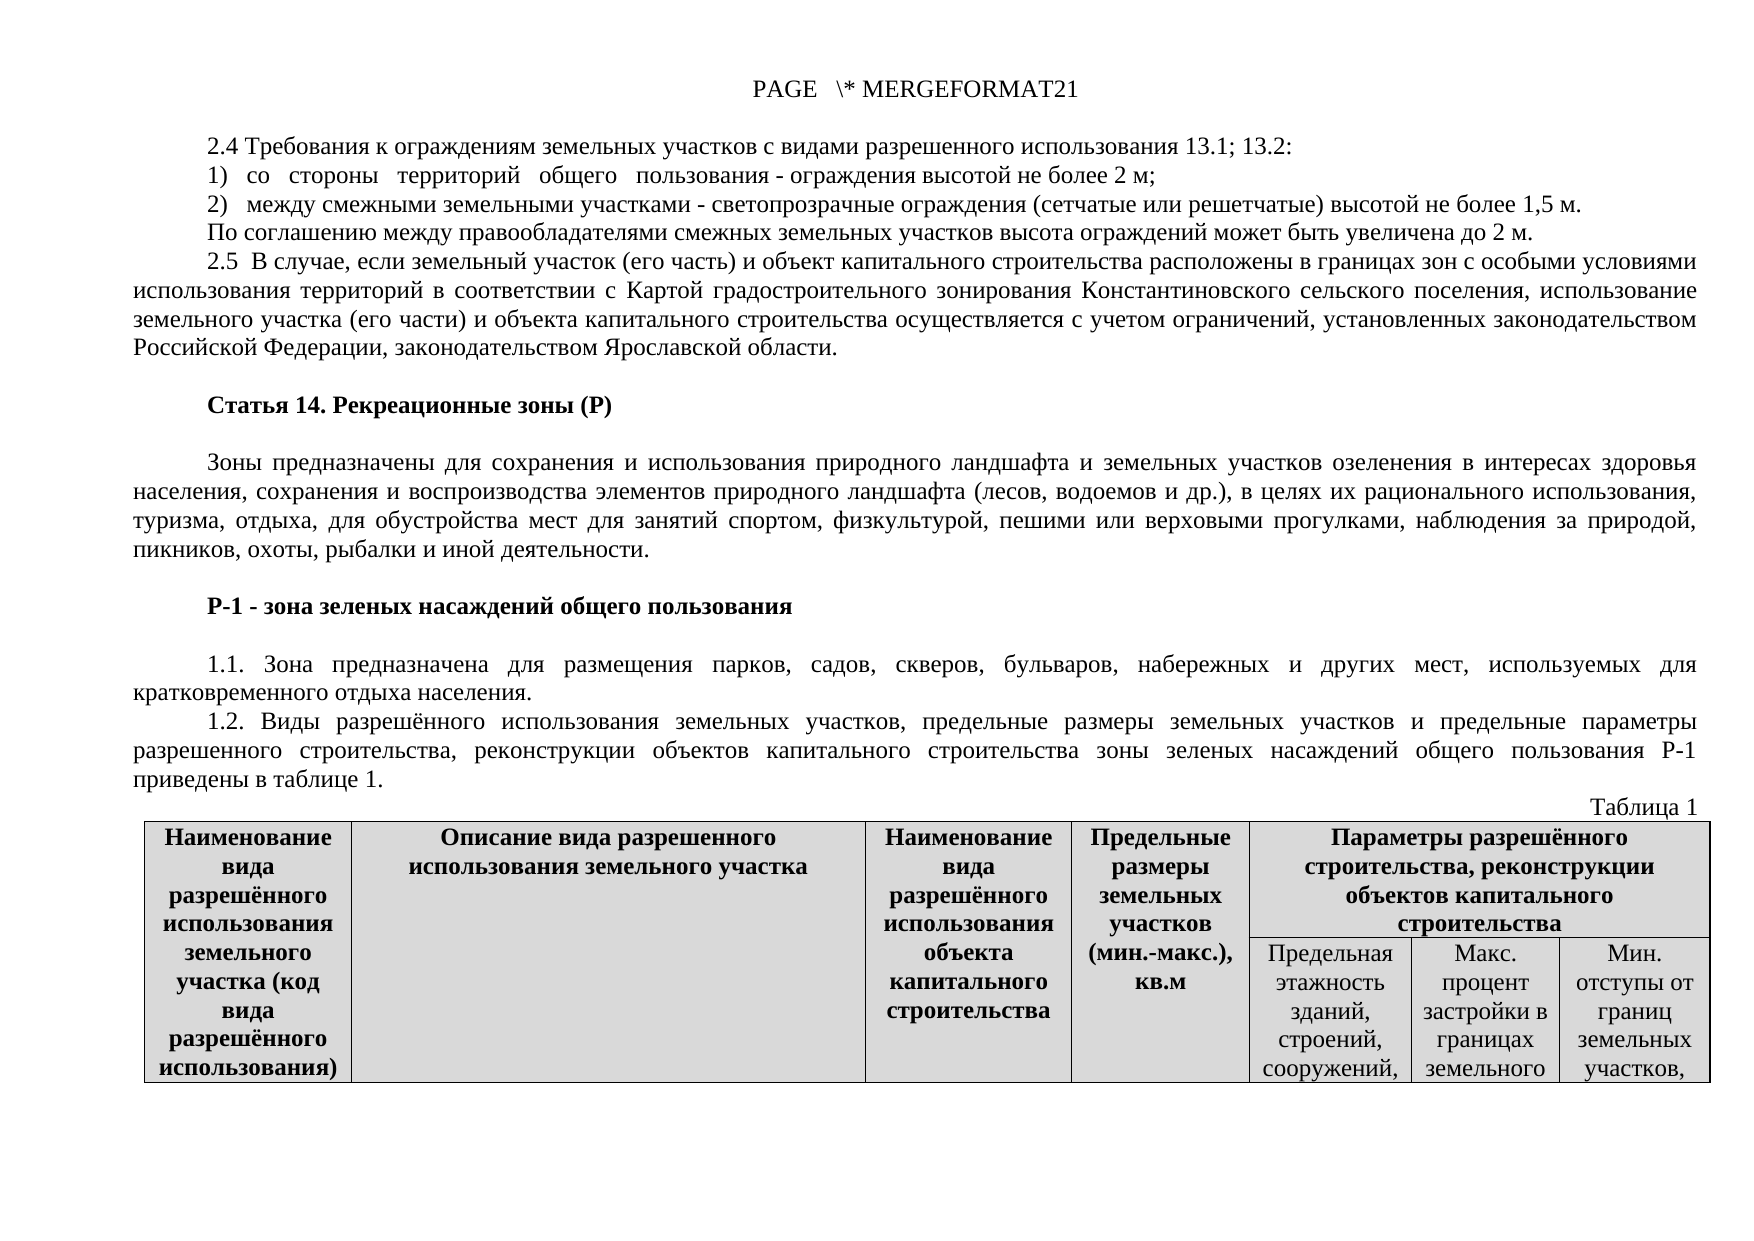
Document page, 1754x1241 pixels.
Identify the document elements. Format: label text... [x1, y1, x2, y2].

text Зоны предназначены для сохранения и использования природного ландшафта и земельных участков озеленения в интересах здоровья населения, сохранения и воспроизводства элементов природного ландшафта (лесов, водоемов и др.), в целях их рационального использования, туризма, отдыха, для обустройства мест для занятий спортом, физкультурой, пешими или верховыми прогулками, наблюдения за природой, пикников, охоты, рыбалки и иной деятельности. [133, 447, 1698, 562]
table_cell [1250, 938, 1411, 1082]
text 1.1. Зона предназначена для размещения парков, садов, скверов, бульваров, набережных и других мест, используемых для кратковременного отдыха населения. [133, 649, 1698, 706]
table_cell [1412, 938, 1559, 1082]
table_header Параметры разрешённого строительства, реконструкции объектов капитального строительства [1250, 822, 1709, 937]
text 2.5 В случае, если земельный участок (его часть) и объект капитального строительства расположены в границах зон с особыми условиями использования территорий в соответствии с Картой градостроительного зонирования Константиновского сельского поселения, использование земельного участка (его части) и объекта капитального строительства осуществляется с учетом ограничений, установленных законодательством Российской Федерации, законодательством Ярославской области. [133, 246, 1698, 361]
text 1.2. Виды разрешённого использования земельных участков, предельные размеры земельных участков и предельные параметры разрешенного строительства, реконструкции объектов капитального строительства зоны зеленых насаждений общего пользования Р-1 приведены в таблице 1. [133, 706, 1698, 792]
text 2.4 Требования к ограждениям земельных участков с видами разрешенного использования 13.1; 13.2: [133, 131, 1698, 160]
text По соглашению между правообладателями смежных земельных участков высота ограждений может быть увеличена до 2 м. [133, 217, 1698, 246]
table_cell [1560, 938, 1709, 1082]
table_header Предельные размеры земельных участков (мин.-макс.), кв.м [1072, 822, 1249, 1082]
text Р-1 - зона зеленых насаждений общего пользования [133, 591, 1698, 620]
table_header Наименование вида разрешённого использования земельного участка (код вида разрешённого использования) [145, 822, 351, 1082]
text Статья 14. Рекреационные зоны (Р) [133, 390, 1698, 419]
text Таблица 1 [133, 792, 1698, 821]
text 2) между смежными земельными участками - светопрозрачные ограждения (сетчатые или решетчатые) высотой не более 1,5 м. [133, 189, 1698, 217]
table_header Наименование вида разрешённого использования объекта капитального строительства [866, 822, 1071, 1082]
table_header Описание вида разрешенного использования земельного участка [352, 822, 865, 1082]
text 1) со стороны территорий общего пользования - ограждения высотой не более 2 м; [133, 160, 1698, 189]
